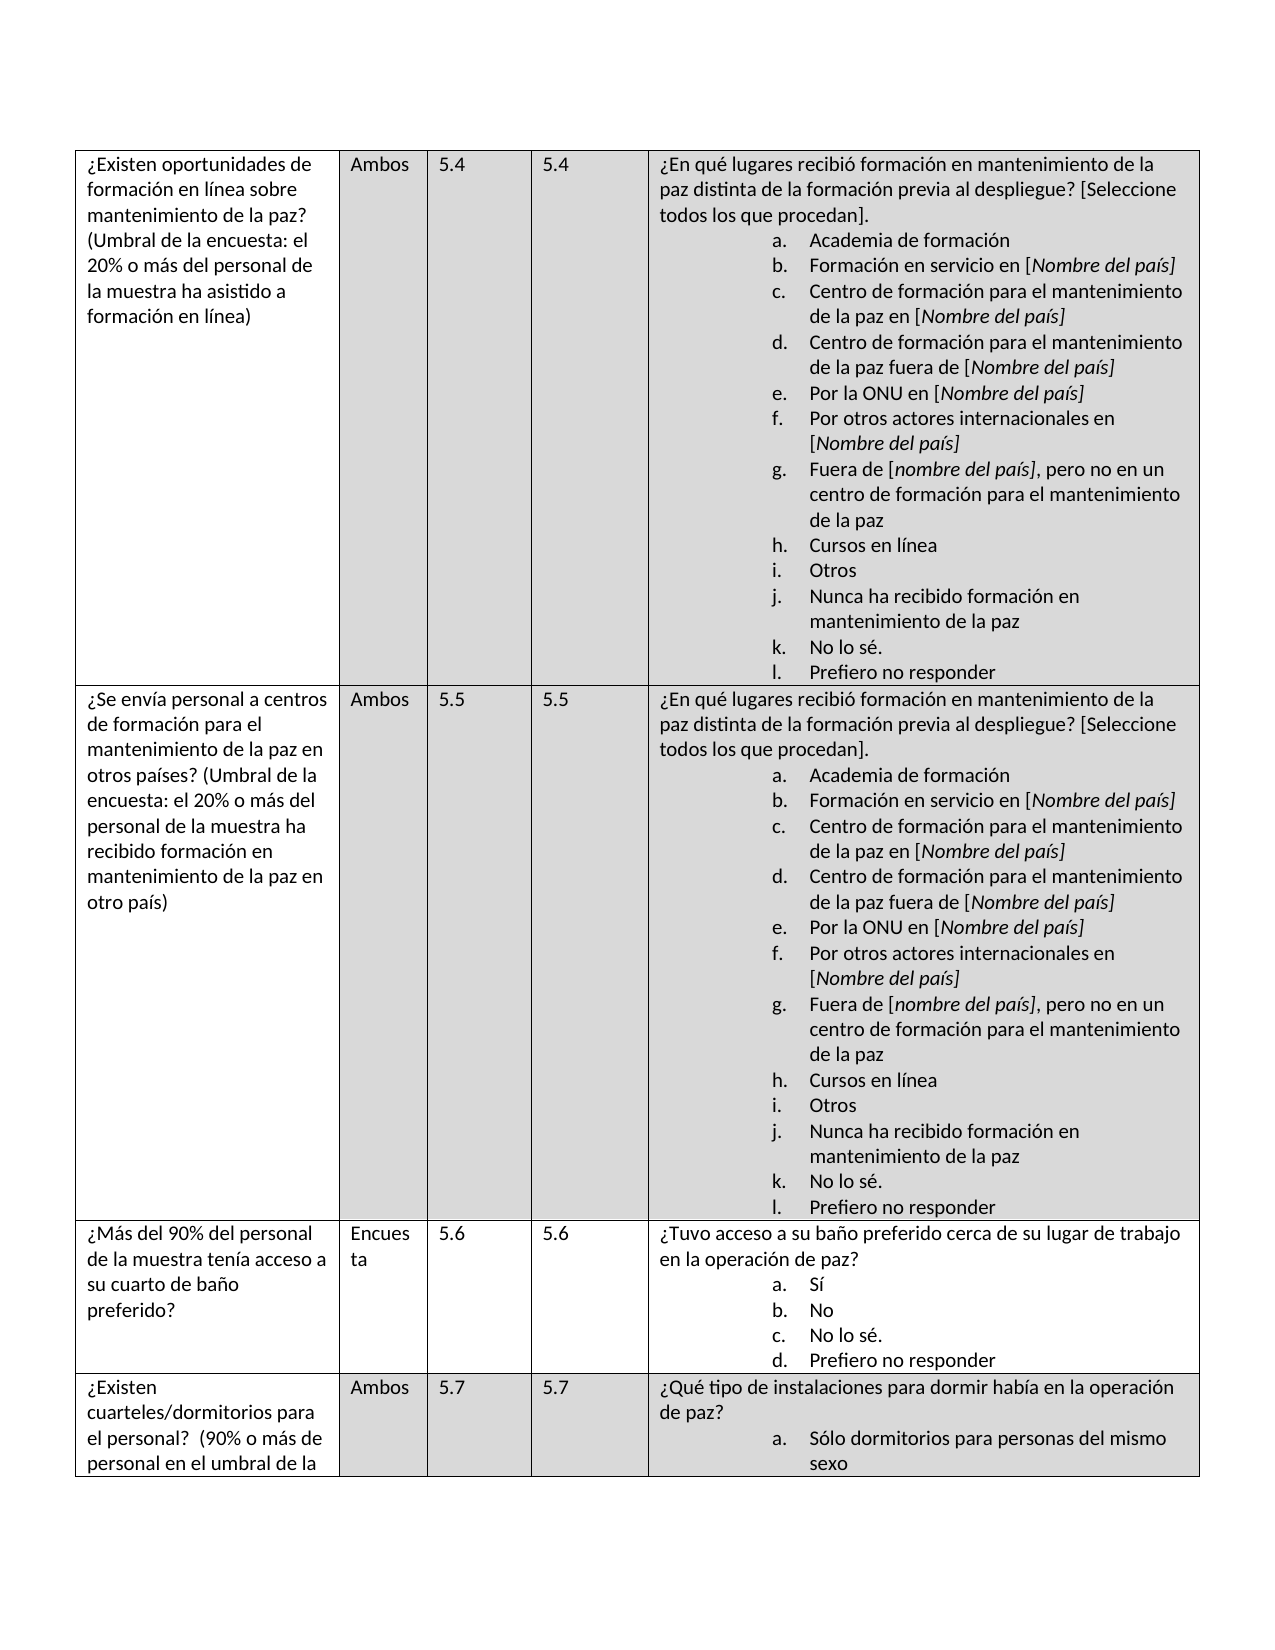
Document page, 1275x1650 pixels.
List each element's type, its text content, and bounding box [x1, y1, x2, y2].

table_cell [649, 1374, 1199, 1476]
table_cell Ambos [340, 151, 427, 685]
table_cell 5.4 [428, 151, 531, 685]
table_cell Ambos [340, 686, 427, 1219]
table_cell ¿Más del 90% del personal de la muestra tenía acceso a su cuarto de baño preferido? [76, 1221, 339, 1373]
table_cell 5.7 [532, 1374, 648, 1476]
table_cell 5.4 [532, 151, 648, 685]
table_cell 5.6 [428, 1221, 531, 1373]
table_cell 5.5 [428, 686, 531, 1219]
table_cell 5.5 [532, 686, 648, 1219]
table_cell 5.7 [428, 1374, 531, 1476]
table_cell 5.6 [532, 1221, 648, 1373]
table_cell Ambos [340, 1374, 427, 1476]
table_cell Encuesta [340, 1221, 427, 1373]
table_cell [649, 151, 1199, 685]
table_cell ¿Se envía personal a centros de formación para el mantenimiento de la paz en otros países? (Umbral de la encuesta: el 20% o más del personal de la muestra ha recibido formación en mantenimiento de la paz en otro país) [76, 686, 339, 1219]
table_cell ¿Existen oportunidades de formación en línea sobre mantenimiento de la paz? (Umbral de la encuesta: el 20% o más del personal de la muestra ha asistido a formación en línea) [76, 151, 339, 685]
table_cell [76, 1374, 339, 1476]
table_cell ¿Tuvo acceso a su baño preferido cerca de su lugar de trabajo en la operación de paz? Sí No No lo sé. Prefiero no responder [649, 1221, 1199, 1373]
